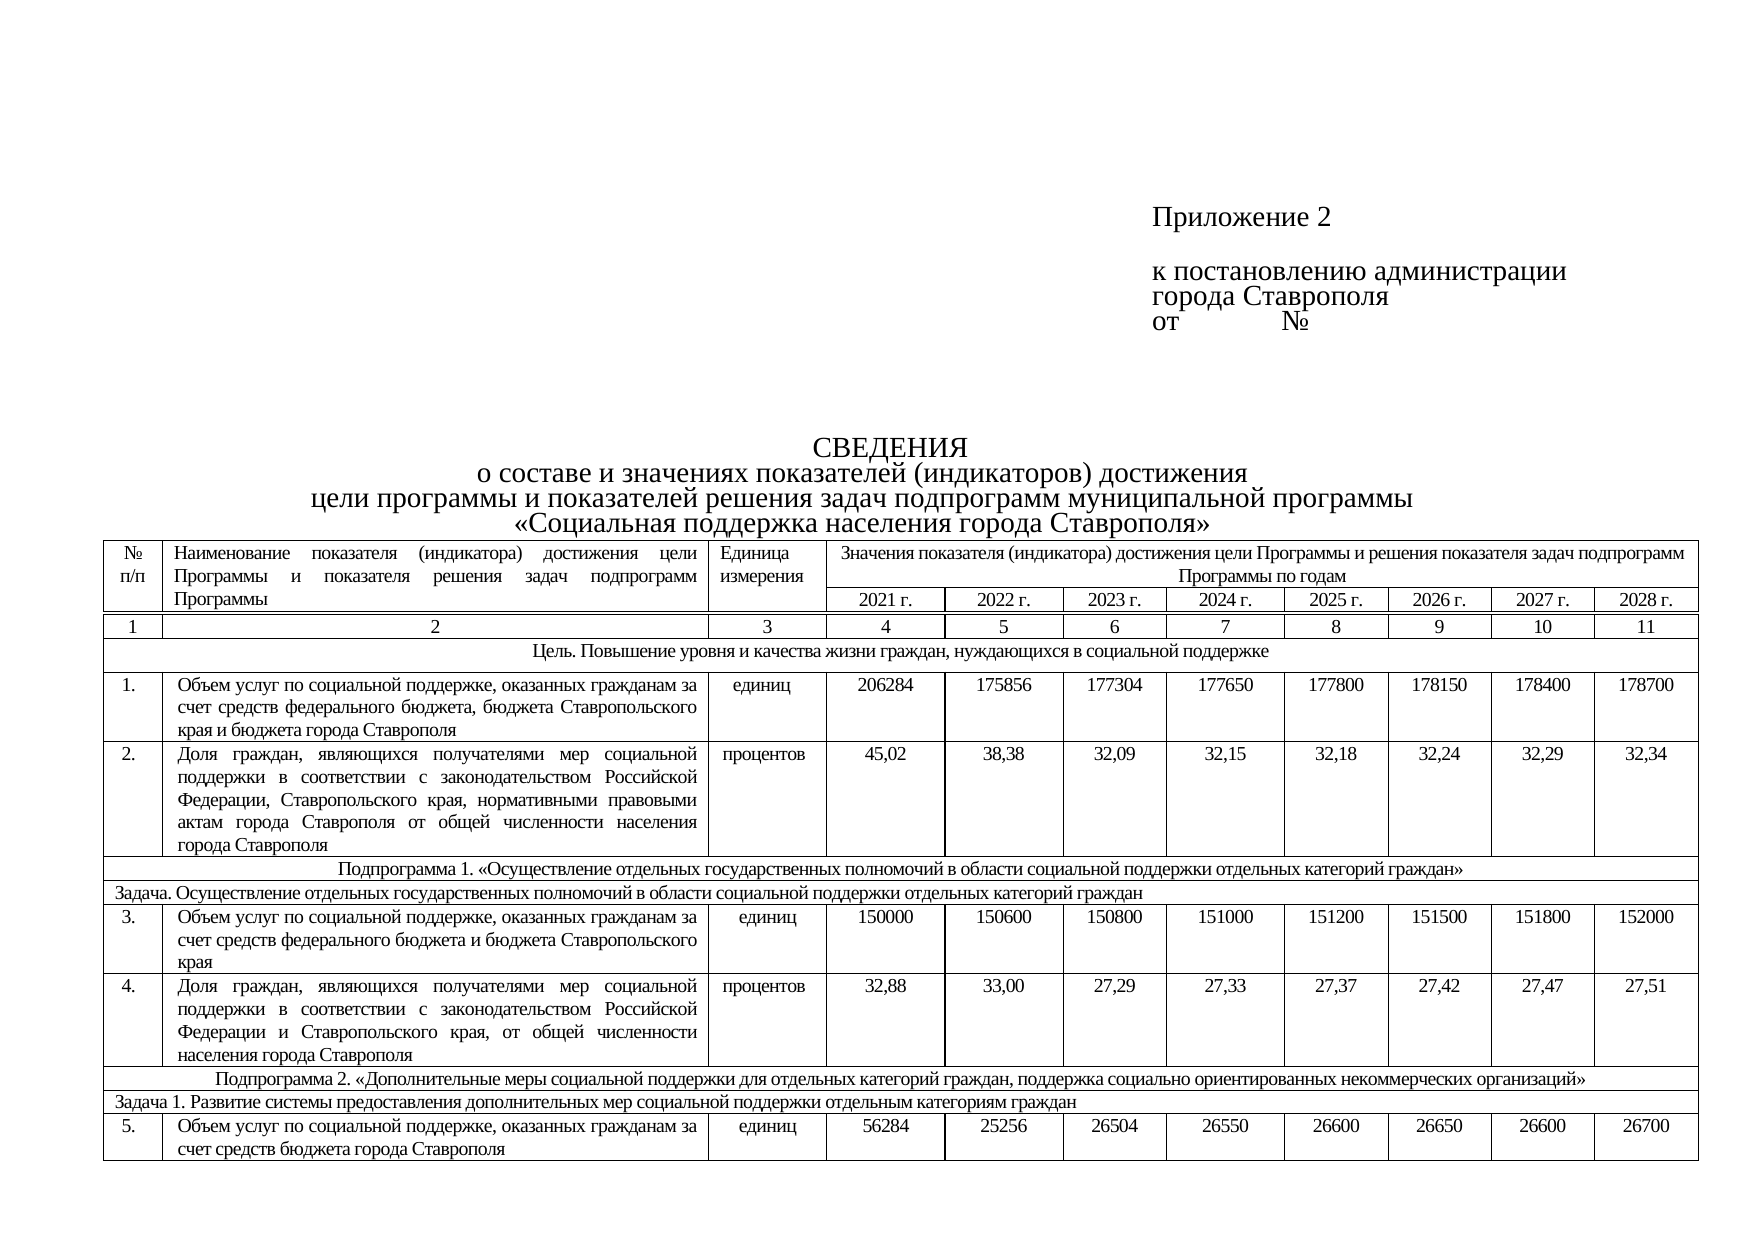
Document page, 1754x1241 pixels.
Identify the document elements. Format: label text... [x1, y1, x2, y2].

table_cell 2026 г. [1389, 588, 1491, 611]
text цели программы и показателей решения задач подпрограмм муниципальной программы [118, 488, 1606, 513]
table_cell [104, 974, 162, 1066]
table_cell 178150 [1389, 673, 1491, 741]
table_cell Подпрограмма 1. «Осуществление отдельных государственных полномочий в области социальной поддержки отдельных категорий граждан» [104, 857, 1698, 880]
table_header 9 [1389, 615, 1491, 638]
table_header Наименование показателя (индикатора) достижения цели Программы и показателя решения задач подпрограмм Программы [163, 541, 708, 611]
table_header 1 [104, 615, 162, 638]
table_cell 151200 [1285, 905, 1388, 973]
table_cell 45,02 [827, 742, 944, 856]
table_header 10 [1492, 615, 1594, 638]
text города Ставрополя [1152, 286, 1606, 311]
text СВЕДЕНИЯ [118, 436, 1606, 463]
table_cell 25256 [946, 1114, 1063, 1160]
table_cell 2028 г. [1595, 588, 1698, 611]
table_cell единиц [709, 1114, 826, 1160]
table_cell 27,51 [1595, 974, 1698, 1066]
table_cell 178700 [1595, 673, 1698, 741]
table_header 3 [709, 615, 826, 638]
table_cell 26600 [1492, 1114, 1594, 1160]
table_cell 32,34 [1595, 742, 1698, 856]
table_cell 32,24 [1389, 742, 1491, 856]
table_cell 151800 [1492, 905, 1594, 973]
table_cell Доля граждан, являющихся получателями мер социальной поддержки в соответствии с законодательством Российской Федерации, Ставропольского края, нормативными правовыми актам города Ставрополя от общей численности населения города Ставрополя [163, 742, 708, 856]
table_cell 38,38 [946, 742, 1063, 856]
table_cell 27,33 [1167, 974, 1284, 1066]
table_cell 33,00 [946, 974, 1063, 1066]
table_header 4 [827, 615, 944, 638]
table_cell 32,09 [1064, 742, 1166, 856]
text от № [1152, 311, 1606, 336]
table_cell Объем услуг по социальной поддержке, оказанных гражданам за счет средств федерального бюджета и бюджета Ставропольского края [163, 905, 708, 973]
table_cell 2023 г. [1064, 588, 1166, 611]
table_cell 150000 [827, 905, 944, 973]
table_cell 2021 г. [827, 588, 944, 611]
table_header № п/п [104, 541, 162, 611]
table_cell [104, 905, 162, 973]
table_cell 2024 г. [1167, 588, 1284, 611]
table_cell [104, 673, 162, 741]
table_cell Задача. Осуществление отдельных государственных полномочий в области социальной поддержки отдельных категорий граждан [104, 881, 1698, 904]
table_cell Цель. Повышение уровня и качества жизни граждан, нуждающихся в социальной поддержке [104, 639, 1698, 672]
text к постановлению администрации [1152, 261, 1606, 286]
table_header 6 [1064, 615, 1166, 638]
table_cell 175856 [946, 673, 1063, 741]
table_cell 2027 г. [1492, 588, 1594, 611]
table_header 8 [1285, 615, 1388, 638]
table_cell единиц [709, 673, 826, 741]
table_cell 32,15 [1167, 742, 1284, 856]
table_cell 150600 [946, 905, 1063, 973]
table_cell 151000 [1167, 905, 1284, 973]
table_cell единиц [709, 905, 826, 973]
table_cell Подпрограмма 2. «Дополнительные меры социальной поддержки для отдельных категорий граждан, поддержка социально ориентированных некоммерческих организаций» [104, 1067, 1698, 1089]
table_cell [104, 1114, 162, 1160]
table_cell 2022 г. [946, 588, 1063, 611]
table_cell 26504 [1064, 1114, 1166, 1160]
table_header 5 [946, 615, 1063, 638]
table_cell 27,37 [1285, 974, 1388, 1066]
table_cell 177650 [1167, 673, 1284, 741]
table_cell Объем услуг по социальной поддержке, оказанных гражданам за счет средств бюджета города Ставрополя [163, 1114, 708, 1160]
table_cell 178400 [1492, 673, 1594, 741]
table_header Значения показателя (индикатора) достижения цели Программы и решения показателя задач подпрограмм Программы по годам [827, 541, 1698, 587]
table_cell 26650 [1389, 1114, 1491, 1160]
table_cell 32,18 [1285, 742, 1388, 856]
table_cell Объем услуг по социальной поддержке, оказанных гражданам за счет средств федерального бюджета, бюджета Ставропольского края и бюджета города Ставрополя [163, 673, 708, 741]
table_cell процентов [709, 974, 826, 1066]
table_cell 27,29 [1064, 974, 1166, 1066]
table_cell 32,88 [827, 974, 944, 1066]
text о составе и значениях показателей (индикаторов) достижения [118, 463, 920, 488]
table_cell 26600 [1285, 1114, 1388, 1160]
table_cell 56284 [827, 1114, 944, 1160]
table_cell 206284 [827, 673, 944, 741]
text Приложение 2 [1152, 207, 1639, 232]
table_cell 177304 [1064, 673, 1166, 741]
table_cell 26550 [1167, 1114, 1284, 1160]
text о составе и значениях показателей (индикаторов) достижения [917, 463, 1606, 488]
table_cell Задача 1. Развитие системы предоставления дополнительных мер социальной поддержки отдельным категориям граждан [104, 1091, 1698, 1113]
table_cell [104, 742, 162, 856]
table_header 7 [1167, 615, 1284, 638]
table_cell 27,47 [1492, 974, 1594, 1066]
table_cell 150800 [1064, 905, 1166, 973]
table_header 11 [1595, 615, 1698, 638]
table_header 2 [163, 615, 708, 638]
table_cell 177800 [1285, 673, 1388, 741]
table_cell Доля граждан, являющихся получателями мер социальной поддержки в соответствии с законодательством Российской Федерации и Ставропольского края, от общей численности населения города Ставрополя [163, 974, 708, 1066]
table_cell 152000 [1595, 905, 1698, 973]
table_cell 32,29 [1492, 742, 1594, 856]
table_cell 2025 г. [1285, 588, 1388, 611]
table_cell процентов [709, 742, 826, 856]
table_cell 151500 [1389, 905, 1491, 973]
text «Социальная поддержка населения города Ставрополя» [118, 513, 1606, 538]
table_header Единица измерения [709, 541, 826, 611]
table_cell 27,42 [1389, 974, 1491, 1066]
table_cell 26700 [1595, 1114, 1698, 1160]
